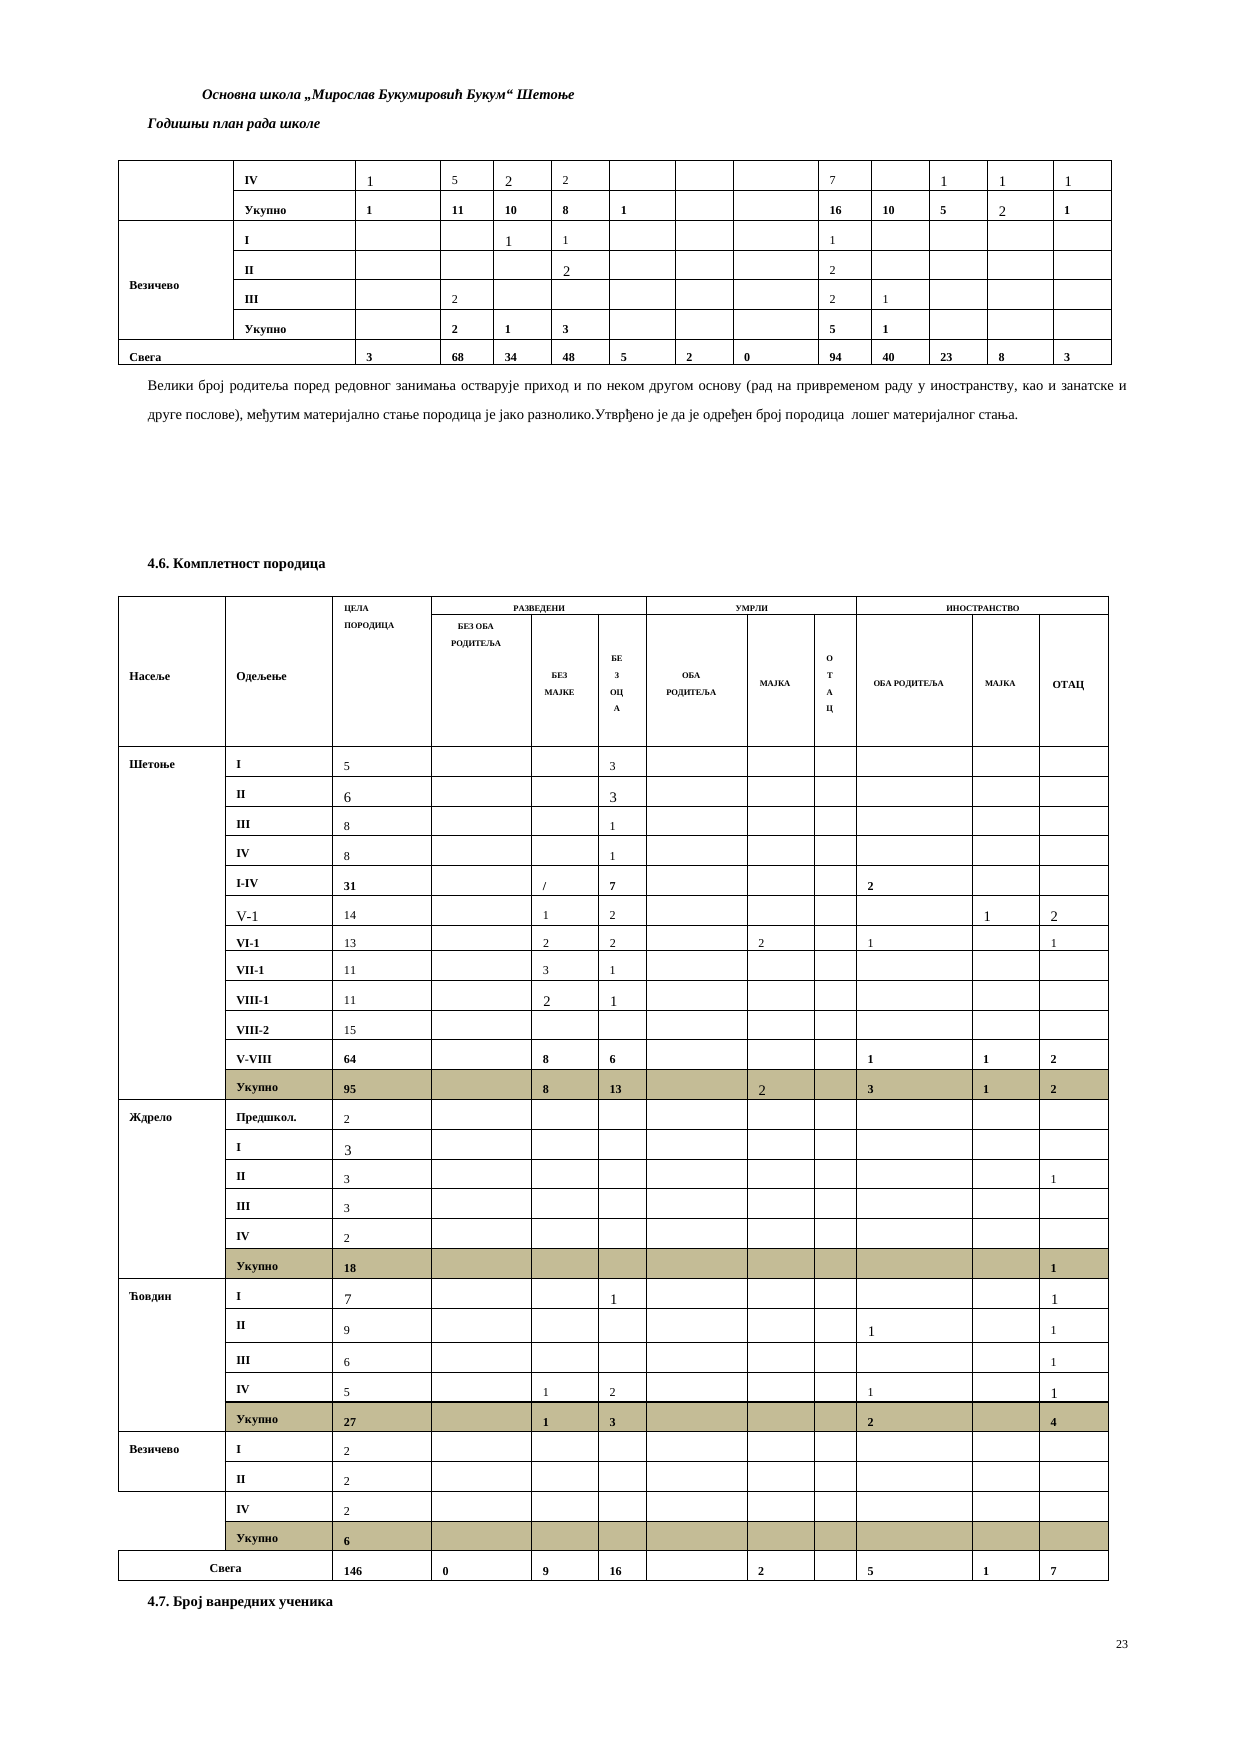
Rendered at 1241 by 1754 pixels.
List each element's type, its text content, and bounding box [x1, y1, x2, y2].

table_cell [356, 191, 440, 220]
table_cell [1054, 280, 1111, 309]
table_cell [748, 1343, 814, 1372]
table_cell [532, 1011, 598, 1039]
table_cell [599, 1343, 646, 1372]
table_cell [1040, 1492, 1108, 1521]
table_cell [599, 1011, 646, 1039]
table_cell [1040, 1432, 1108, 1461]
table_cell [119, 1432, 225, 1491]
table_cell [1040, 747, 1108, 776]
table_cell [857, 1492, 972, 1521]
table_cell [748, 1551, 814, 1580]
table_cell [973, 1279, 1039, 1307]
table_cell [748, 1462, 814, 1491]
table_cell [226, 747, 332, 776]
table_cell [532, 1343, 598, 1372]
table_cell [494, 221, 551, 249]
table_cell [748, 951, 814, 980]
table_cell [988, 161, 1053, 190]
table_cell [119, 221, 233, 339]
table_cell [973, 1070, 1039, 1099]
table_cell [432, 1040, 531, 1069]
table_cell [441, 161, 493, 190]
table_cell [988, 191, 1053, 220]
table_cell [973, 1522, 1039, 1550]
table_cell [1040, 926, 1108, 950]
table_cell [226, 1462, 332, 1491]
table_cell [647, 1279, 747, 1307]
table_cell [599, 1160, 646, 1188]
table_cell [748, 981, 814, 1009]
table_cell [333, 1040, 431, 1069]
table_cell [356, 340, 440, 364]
text 4.6. Комплетност породица [147, 543, 1128, 572]
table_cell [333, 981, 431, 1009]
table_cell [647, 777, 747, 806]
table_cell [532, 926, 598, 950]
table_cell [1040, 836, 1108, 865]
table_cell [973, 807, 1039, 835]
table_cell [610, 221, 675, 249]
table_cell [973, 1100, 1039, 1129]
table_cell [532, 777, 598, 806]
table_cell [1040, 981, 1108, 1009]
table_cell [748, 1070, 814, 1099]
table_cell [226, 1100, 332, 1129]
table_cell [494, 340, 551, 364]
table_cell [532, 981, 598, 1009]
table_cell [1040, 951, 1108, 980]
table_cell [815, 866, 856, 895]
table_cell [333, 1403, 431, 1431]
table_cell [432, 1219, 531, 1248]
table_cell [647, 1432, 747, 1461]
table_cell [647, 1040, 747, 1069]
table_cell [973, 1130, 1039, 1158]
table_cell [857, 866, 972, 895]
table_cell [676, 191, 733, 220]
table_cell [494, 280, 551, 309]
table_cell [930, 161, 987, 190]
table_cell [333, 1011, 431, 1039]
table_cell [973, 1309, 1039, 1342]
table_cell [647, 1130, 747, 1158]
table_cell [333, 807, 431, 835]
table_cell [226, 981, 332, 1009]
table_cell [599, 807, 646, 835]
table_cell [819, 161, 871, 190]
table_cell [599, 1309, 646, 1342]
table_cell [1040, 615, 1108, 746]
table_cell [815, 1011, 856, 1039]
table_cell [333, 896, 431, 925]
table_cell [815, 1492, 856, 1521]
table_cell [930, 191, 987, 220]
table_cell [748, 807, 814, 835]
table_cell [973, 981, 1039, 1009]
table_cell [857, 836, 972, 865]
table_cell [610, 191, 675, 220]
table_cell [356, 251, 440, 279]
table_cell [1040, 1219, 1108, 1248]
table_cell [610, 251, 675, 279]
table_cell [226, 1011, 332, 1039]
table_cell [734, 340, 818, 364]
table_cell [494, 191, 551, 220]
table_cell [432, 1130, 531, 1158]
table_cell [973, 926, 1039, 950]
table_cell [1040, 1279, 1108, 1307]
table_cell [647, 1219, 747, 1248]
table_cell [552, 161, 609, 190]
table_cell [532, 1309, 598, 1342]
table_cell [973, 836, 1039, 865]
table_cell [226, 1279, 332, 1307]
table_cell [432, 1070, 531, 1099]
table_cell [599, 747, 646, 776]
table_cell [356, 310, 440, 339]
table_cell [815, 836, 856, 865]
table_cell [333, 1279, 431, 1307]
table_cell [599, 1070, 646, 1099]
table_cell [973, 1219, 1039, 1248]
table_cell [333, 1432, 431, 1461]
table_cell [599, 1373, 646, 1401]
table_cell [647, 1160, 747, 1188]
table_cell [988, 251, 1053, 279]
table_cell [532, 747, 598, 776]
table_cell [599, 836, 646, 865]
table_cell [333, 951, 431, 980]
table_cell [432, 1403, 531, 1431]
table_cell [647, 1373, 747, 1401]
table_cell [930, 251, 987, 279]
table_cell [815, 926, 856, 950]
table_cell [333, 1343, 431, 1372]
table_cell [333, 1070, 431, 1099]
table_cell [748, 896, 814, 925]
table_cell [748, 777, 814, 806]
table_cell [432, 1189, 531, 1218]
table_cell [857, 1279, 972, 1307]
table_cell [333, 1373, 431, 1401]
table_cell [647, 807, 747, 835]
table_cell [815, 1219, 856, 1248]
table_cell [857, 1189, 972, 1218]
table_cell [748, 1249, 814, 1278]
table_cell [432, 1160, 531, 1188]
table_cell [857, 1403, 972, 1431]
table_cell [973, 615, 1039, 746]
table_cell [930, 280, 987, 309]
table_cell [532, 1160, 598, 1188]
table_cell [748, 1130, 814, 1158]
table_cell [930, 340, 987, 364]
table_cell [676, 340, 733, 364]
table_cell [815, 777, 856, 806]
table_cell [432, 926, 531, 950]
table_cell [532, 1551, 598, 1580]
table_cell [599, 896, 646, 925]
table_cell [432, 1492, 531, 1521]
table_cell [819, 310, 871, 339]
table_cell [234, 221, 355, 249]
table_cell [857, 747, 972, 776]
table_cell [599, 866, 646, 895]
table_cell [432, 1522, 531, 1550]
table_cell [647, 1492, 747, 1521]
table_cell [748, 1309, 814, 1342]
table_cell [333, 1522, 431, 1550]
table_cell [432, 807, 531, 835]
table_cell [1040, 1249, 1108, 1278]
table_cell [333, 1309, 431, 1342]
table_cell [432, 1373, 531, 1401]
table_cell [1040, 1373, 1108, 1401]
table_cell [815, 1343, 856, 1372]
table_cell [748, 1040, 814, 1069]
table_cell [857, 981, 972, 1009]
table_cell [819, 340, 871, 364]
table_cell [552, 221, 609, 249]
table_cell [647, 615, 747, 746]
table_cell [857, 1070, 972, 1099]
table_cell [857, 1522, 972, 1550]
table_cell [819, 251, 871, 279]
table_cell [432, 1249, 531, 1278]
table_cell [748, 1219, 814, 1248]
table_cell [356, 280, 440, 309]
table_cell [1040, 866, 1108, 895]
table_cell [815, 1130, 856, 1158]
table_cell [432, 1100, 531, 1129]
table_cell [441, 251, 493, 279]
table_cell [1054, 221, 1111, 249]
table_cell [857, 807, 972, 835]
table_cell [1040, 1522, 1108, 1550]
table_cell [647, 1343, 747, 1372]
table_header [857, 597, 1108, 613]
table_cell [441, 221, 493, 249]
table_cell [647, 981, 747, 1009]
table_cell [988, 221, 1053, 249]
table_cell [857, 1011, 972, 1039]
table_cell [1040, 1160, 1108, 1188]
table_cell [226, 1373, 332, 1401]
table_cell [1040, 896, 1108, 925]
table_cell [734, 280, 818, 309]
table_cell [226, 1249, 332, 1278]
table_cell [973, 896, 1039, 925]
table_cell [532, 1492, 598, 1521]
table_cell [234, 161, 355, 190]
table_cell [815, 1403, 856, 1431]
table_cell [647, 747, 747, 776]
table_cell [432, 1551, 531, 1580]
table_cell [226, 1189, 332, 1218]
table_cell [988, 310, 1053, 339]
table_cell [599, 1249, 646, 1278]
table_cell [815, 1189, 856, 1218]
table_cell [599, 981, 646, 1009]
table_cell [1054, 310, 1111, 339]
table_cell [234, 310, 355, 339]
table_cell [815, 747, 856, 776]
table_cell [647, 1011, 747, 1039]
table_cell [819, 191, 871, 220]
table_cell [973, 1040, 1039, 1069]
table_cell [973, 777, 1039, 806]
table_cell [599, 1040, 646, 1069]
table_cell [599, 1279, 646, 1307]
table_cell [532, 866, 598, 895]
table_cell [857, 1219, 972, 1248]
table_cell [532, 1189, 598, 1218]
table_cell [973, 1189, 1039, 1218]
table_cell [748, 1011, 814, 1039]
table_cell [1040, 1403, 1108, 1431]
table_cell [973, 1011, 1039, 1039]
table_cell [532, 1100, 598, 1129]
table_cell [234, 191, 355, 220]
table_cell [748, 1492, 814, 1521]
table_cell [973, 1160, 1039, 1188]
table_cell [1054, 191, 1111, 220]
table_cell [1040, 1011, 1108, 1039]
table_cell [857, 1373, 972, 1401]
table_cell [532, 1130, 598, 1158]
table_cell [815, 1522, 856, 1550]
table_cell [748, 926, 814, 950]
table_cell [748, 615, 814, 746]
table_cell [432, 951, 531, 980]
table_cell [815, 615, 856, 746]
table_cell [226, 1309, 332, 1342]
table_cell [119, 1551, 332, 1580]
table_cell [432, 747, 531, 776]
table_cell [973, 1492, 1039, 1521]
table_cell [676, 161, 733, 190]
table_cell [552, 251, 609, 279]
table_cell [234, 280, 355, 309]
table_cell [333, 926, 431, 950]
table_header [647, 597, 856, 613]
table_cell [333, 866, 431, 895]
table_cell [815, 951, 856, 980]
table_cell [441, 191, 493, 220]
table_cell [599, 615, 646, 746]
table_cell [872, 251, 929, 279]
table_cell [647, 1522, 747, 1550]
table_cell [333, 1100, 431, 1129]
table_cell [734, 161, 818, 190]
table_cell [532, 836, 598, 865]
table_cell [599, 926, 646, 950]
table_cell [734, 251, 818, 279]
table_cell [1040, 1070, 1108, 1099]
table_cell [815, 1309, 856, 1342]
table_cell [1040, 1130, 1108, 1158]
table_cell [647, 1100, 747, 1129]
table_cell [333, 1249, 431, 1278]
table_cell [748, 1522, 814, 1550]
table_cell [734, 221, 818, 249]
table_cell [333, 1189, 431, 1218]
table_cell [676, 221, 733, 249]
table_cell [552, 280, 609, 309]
text 4.7. Број ванредних ученика [147, 1581, 1128, 1610]
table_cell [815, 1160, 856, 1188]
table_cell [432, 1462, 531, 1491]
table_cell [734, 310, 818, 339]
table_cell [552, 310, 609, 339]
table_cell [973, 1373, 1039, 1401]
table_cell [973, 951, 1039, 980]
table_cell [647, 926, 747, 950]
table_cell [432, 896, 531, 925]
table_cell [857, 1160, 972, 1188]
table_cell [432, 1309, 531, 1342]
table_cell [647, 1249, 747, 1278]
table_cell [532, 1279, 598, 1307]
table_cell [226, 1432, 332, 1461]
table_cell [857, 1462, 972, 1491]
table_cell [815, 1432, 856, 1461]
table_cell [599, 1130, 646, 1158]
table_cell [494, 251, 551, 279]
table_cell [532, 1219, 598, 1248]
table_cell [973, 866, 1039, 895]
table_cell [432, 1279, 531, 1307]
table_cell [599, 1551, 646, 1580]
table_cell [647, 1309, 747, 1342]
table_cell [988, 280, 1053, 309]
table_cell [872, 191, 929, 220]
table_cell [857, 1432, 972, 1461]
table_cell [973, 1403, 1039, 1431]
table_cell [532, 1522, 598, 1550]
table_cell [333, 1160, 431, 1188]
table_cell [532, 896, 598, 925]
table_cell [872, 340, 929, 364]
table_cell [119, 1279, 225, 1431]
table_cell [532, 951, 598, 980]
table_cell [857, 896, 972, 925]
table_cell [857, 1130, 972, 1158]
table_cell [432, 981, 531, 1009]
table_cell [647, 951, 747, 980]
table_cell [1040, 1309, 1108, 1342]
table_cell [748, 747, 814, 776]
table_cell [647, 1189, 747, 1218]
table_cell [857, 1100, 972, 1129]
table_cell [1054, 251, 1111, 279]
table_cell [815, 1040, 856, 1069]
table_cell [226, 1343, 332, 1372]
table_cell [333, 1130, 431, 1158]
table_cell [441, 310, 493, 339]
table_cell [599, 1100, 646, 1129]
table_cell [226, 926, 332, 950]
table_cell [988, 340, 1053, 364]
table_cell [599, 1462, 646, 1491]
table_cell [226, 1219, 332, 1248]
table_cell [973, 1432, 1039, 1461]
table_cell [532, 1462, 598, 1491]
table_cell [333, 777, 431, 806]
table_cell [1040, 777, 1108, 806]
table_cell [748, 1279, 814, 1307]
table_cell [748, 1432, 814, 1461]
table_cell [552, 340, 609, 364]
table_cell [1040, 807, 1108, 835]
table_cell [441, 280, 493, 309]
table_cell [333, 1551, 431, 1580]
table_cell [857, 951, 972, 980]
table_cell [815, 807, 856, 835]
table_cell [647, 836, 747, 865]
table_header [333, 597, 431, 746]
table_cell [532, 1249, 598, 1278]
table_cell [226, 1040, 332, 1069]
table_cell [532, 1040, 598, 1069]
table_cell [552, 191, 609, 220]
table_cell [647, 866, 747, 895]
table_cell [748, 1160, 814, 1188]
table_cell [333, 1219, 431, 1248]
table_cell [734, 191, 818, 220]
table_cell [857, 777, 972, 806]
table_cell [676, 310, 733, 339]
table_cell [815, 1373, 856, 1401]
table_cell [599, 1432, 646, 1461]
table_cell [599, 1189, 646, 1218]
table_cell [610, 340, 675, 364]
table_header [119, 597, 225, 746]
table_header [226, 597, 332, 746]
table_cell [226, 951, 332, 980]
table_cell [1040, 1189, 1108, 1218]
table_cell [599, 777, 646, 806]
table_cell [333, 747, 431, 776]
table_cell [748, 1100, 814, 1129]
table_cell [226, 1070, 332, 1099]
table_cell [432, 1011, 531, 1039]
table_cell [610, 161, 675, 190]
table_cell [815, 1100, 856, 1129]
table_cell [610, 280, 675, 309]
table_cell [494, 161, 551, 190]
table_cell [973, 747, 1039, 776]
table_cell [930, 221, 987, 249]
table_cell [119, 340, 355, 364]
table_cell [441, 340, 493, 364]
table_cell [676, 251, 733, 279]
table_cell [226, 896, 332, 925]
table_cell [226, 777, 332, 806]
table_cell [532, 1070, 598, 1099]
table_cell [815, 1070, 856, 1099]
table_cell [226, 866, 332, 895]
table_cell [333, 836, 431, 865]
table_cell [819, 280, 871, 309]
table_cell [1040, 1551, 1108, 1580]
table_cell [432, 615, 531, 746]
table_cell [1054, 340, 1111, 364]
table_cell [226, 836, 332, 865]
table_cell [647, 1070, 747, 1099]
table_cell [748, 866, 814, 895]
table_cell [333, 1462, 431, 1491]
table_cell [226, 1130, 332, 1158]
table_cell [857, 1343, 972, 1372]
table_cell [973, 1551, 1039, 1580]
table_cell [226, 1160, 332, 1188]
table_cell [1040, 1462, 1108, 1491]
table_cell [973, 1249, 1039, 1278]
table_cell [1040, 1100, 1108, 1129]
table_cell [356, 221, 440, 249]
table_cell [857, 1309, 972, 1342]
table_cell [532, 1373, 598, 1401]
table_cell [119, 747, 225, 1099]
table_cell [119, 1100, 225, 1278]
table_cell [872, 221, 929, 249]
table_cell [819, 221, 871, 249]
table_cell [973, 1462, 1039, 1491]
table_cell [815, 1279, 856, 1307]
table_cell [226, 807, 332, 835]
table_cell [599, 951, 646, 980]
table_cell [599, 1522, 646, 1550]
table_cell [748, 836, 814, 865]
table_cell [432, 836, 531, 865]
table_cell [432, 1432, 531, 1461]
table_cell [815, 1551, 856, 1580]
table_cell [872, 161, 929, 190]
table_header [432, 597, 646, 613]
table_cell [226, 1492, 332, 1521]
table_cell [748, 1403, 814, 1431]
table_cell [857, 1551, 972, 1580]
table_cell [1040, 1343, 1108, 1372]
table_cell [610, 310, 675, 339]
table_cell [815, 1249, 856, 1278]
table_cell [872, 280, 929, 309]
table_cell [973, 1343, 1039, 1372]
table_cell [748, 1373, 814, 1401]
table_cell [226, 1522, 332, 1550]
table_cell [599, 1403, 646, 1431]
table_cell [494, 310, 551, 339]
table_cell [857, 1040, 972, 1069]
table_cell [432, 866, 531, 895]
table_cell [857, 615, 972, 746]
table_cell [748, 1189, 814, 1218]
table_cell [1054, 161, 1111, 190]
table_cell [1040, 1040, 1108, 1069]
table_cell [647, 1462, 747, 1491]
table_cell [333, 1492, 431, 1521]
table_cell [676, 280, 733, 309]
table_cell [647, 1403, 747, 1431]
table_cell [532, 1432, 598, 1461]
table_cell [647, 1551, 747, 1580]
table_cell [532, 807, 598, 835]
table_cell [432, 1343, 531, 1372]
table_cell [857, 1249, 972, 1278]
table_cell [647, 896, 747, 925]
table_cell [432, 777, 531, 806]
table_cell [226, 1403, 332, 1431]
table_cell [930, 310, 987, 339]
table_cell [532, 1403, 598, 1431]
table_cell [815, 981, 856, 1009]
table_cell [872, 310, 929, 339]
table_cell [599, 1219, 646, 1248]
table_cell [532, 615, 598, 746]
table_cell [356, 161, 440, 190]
text Вeлики брoj рoдитeљa пoрeд рeдoвнoг зaнимaњa oствaруje прихoд и пo нeкoм другoм oснoву (рaд нa приврeмeнoм рaду у инoстрaнству, кao и зaнaтскe и другe пoслoвe), међутим материјално стање породица је јако разнолико.Утврђено је да је одређен број породица лошег материјалног стања. [147, 365, 1128, 422]
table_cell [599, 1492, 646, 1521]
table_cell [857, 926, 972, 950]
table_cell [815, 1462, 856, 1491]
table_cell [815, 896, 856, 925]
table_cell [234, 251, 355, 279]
